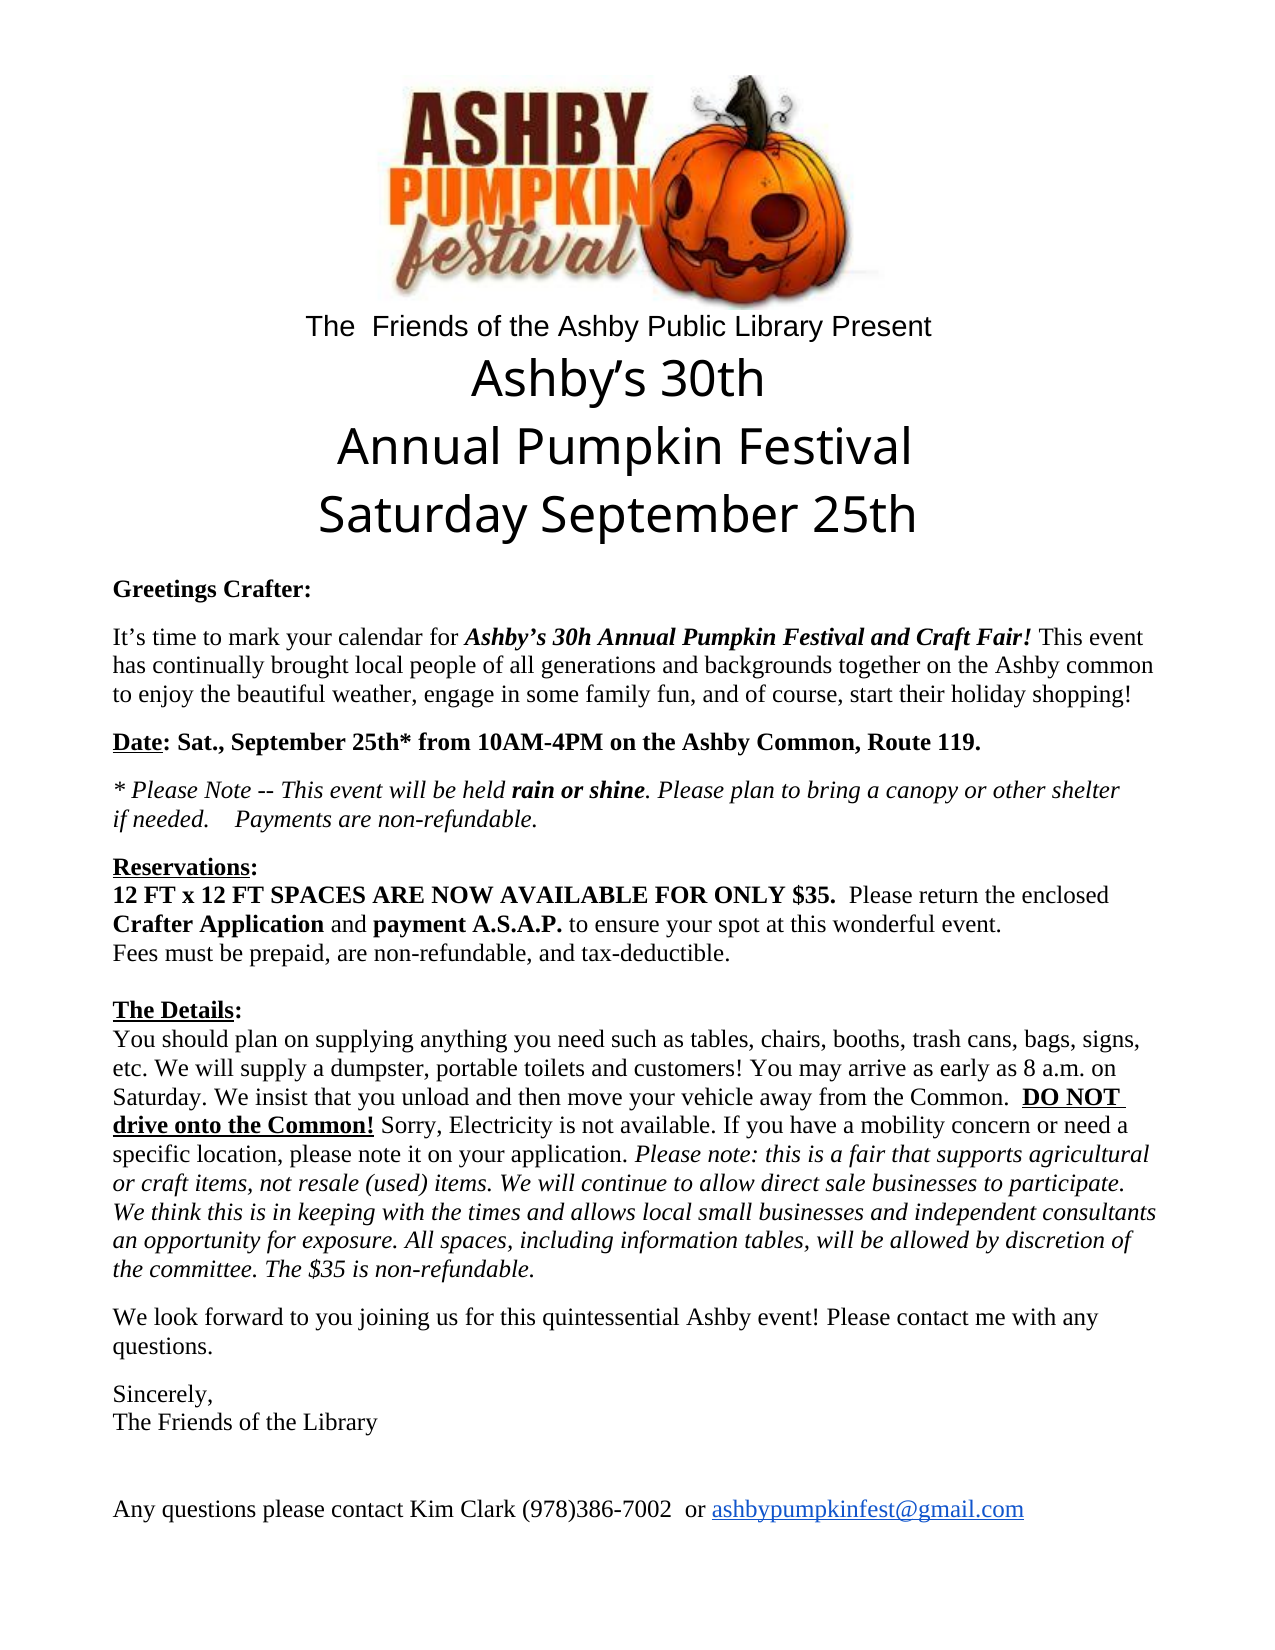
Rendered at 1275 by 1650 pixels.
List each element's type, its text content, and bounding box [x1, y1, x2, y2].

text The Details: [112, 995, 1125, 1024]
text Any questions please contact Kim Clark (978)386-7002 or ashbypumpkinfest@gmail.com [112, 1494, 1125, 1522]
text The Friends of the Library [112, 1407, 1125, 1436]
text * Please Note -- This event will be held rain or shine. Please plan to bring a canopy or other shelter if needed. Payments are non-refundable. [112, 775, 1125, 832]
text Sincerely, [112, 1379, 1125, 1407]
text Date: Sat., September 25th* from 10AM-4PM on the Ashby Common, Route 119. [112, 727, 1125, 756]
text Annual Pumpkin Festival [112, 411, 1125, 479]
text It’s time to mark your calendar for Ashby’s 30h Annual Pumpkin Festival and Craft Fair! This event has continually brought local people of all generations and backgrounds together on the Ashby common to enjoy the beautiful weather, engage in some family fun, and of course, start their holiday shopping! [112, 622, 1162, 708]
text 12 FT x 12 FT SPACES ARE NOW AVAILABLE FOR ONLY $35. Please return the enclosed Crafter Application and payment A.S.A.P. to ensure your spot at this wonderful event. [112, 880, 1162, 938]
text Saturday September 25th [112, 479, 1125, 547]
picture [353, 75, 885, 310]
text Ashby’s 30th [112, 343, 1125, 411]
text Reservations: [112, 852, 1125, 880]
text We look forward to you joining us for this quintessential Ashby event! Please contact me with any questions. [112, 1302, 1162, 1359]
text Greetings Crafter: [112, 574, 1125, 602]
text Fees must be prepaid, are non-refundable, and tax-deductible. [112, 938, 1125, 995]
text You should plan on supplying anything you need such as tables, chairs, booths, trash cans, bags, signs, etc. We will supply a dumpster, portable toilets and customers! You may arrive as early as 8 a.m. on Saturday. We insist that you unload and then move your vehicle away from the Common. DO NOT drive onto the Common! Sorry, Electricity is not available. If you have a mobility concern or need a specific location, please note it on your application. Please note: this is a fair that supports agricultural or craft items, not resale (used) items. We will continue to allow direct sale businesses to participate. We think this is in keeping with the times and allows local small businesses and independent consultants an opportunity for exposure. All spaces, including information tables, will be allowed by discretion of the committee. The $35 is non-refundable. [112, 1024, 1162, 1283]
text The Friends of the Ashby Public Library Present [112, 309, 1125, 343]
